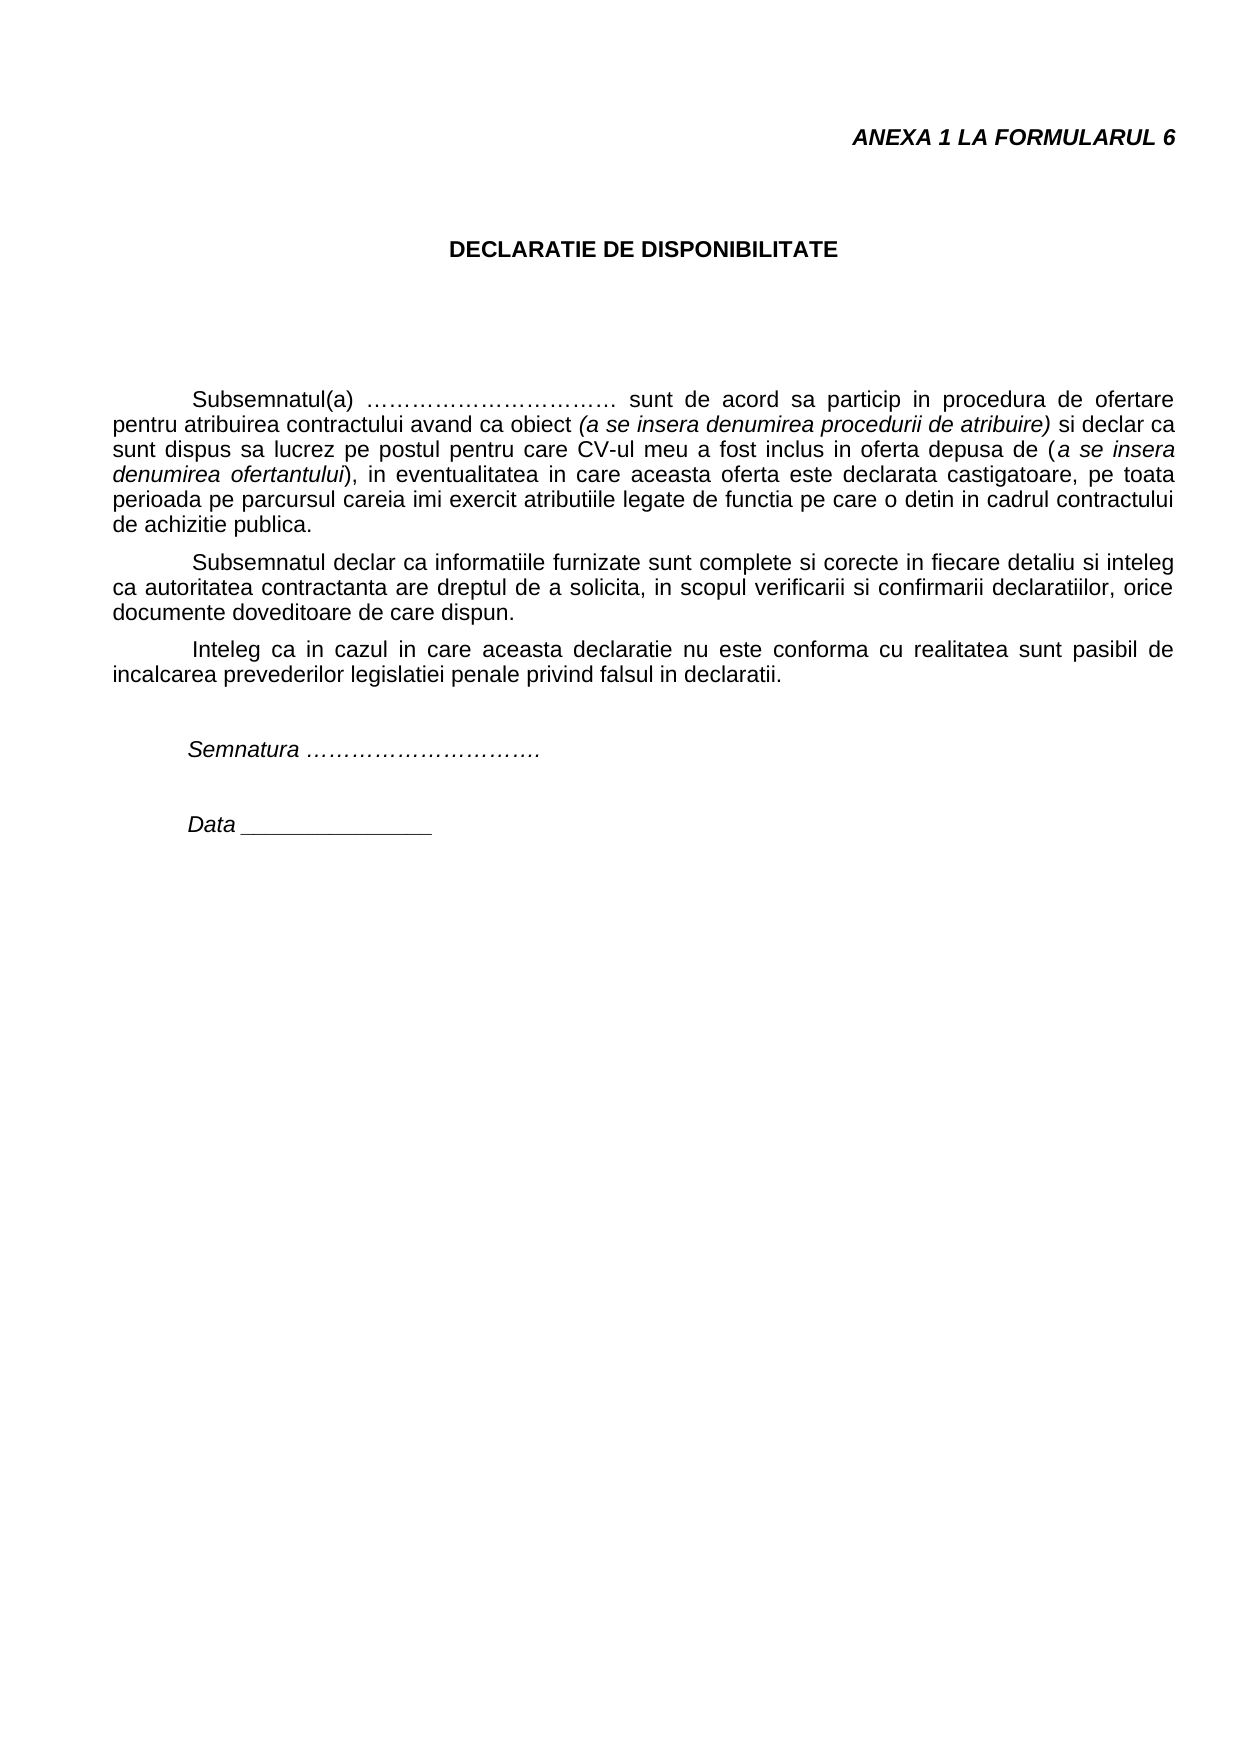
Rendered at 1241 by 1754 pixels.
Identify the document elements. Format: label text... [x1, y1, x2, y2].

text DECLARATIE DE DISPONIBILITATE [112, 237, 1175, 262]
text Semnatura …………………………. [112, 737, 1175, 762]
text ANEXA 1 LA FORMULARUL 6 [112, 125, 1175, 150]
text Inteleg ca in cazul in care aceasta declaratie nu este conforma cu realitatea sunt pasibil de incalcarea prevederilor legislatiei penale privind falsul in declaratii. [112, 637, 1175, 687]
text Subsemnatul declar ca informatiile furnizate sunt complete si corecte in fiecare detaliu si inteleg ca autoritatea contractanta are dreptul de a solicita, in scopul verificarii si confirmarii declaratiilor, orice documente doveditoare de care dispun. [112, 550, 1175, 625]
text Subsemnatul(a) …………………………… sunt de acord sa particip in procedura de ofertare pentru atribuirea contractului avand ca obiect (a se insera denumirea procedurii de atribuire) si declar ca sunt dispus sa lucrez pe postul pentru care CV-ul meu a fost inclus in oferta depusa de (a se insera denumirea ofertantului), in eventualitatea in care aceasta oferta este declarata castigatoare, pe toata perioada pe parcursul careia imi exercit atributiile legate de functia pe care o detin in cadrul contractului de achizitie publica. [112, 387, 1175, 537]
text Data _______________ [112, 812, 1175, 837]
